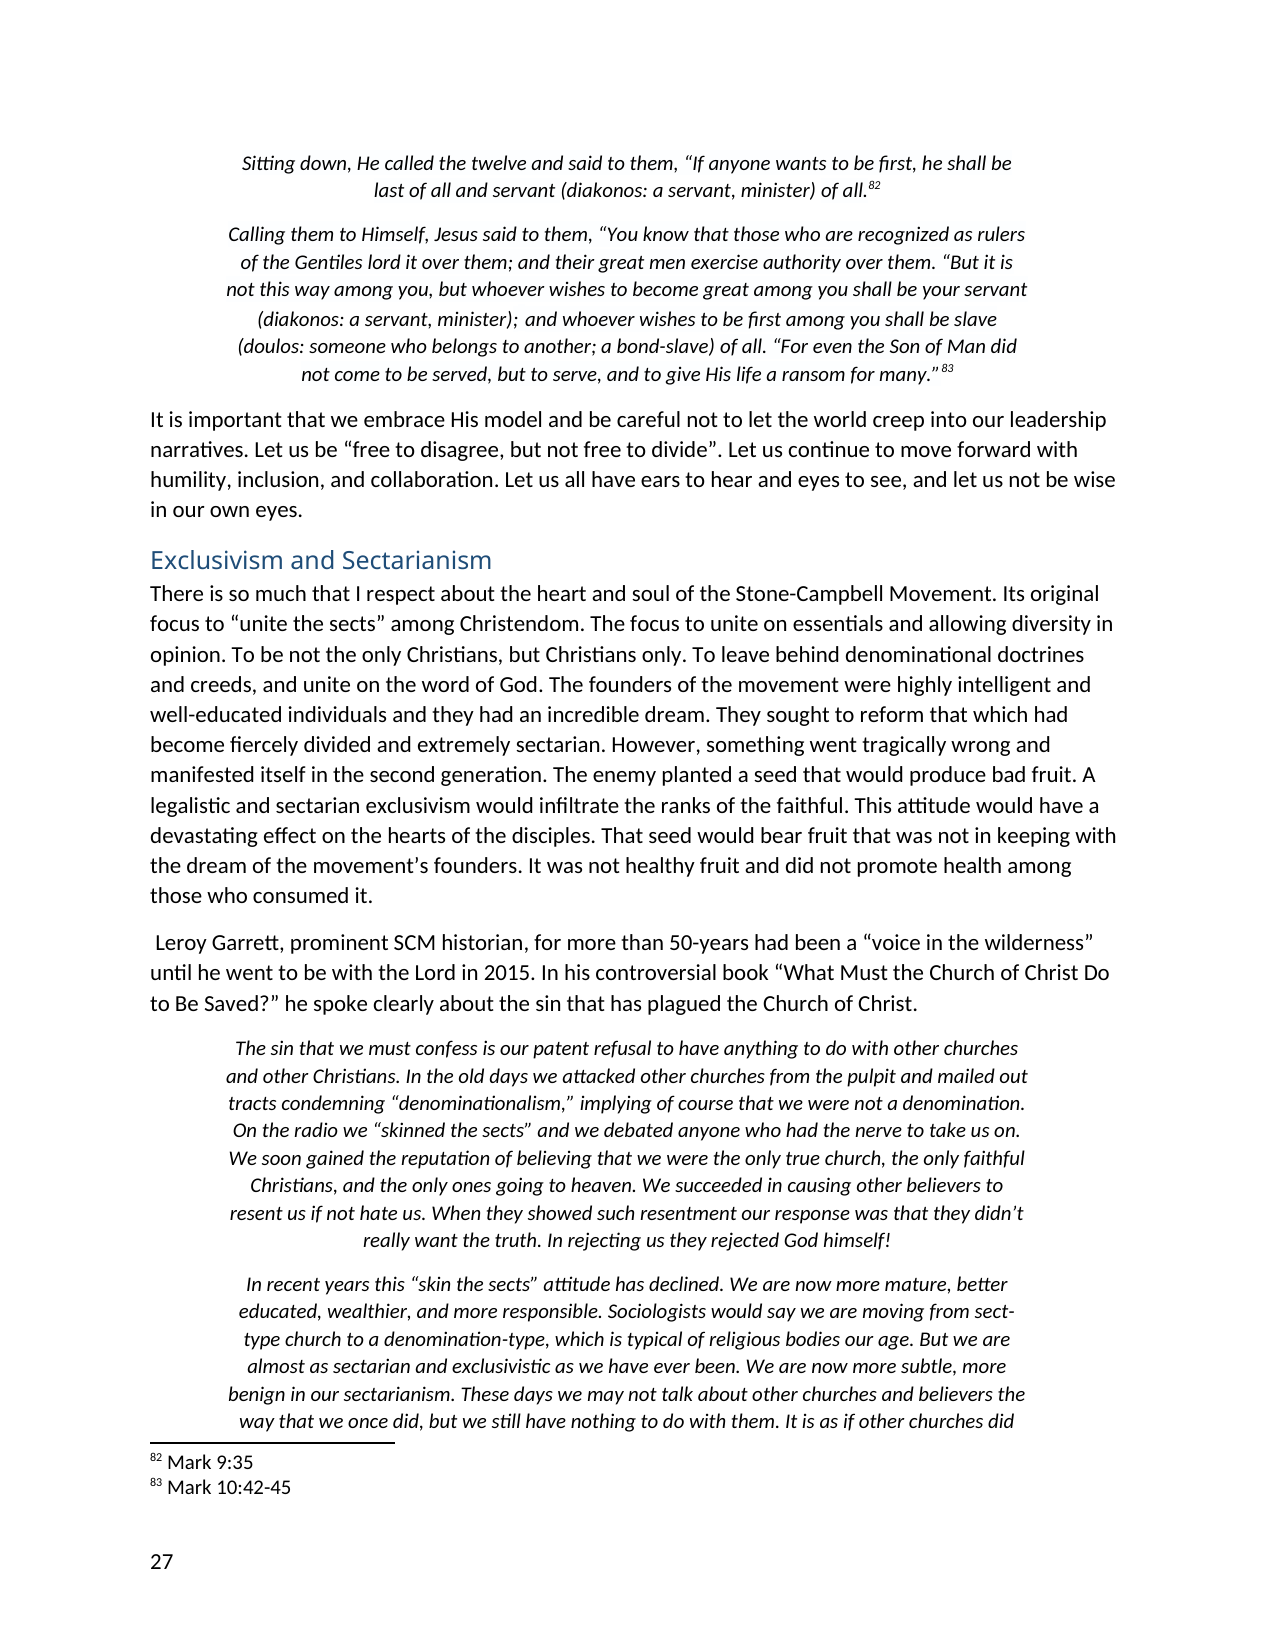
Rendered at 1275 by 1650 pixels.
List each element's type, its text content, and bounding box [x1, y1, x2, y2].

text The sin that we must confess is our patent refusal to have anything to do with other churches and other Christians. In the old days we attacked other churches from the pulpit and mailed out tracts condemning “denominationalism,” implying of course that we were not a denomination. On the radio we “skinned the sects” and we debated anyone who had the nerve to take us on. We soon gained the reputation of believing that we were the only true church, the only faithful Christians, and the only ones going to heaven. We succeeded in causing other believers to resent us if not hate us. When they showed such resentment our response was that they didn’t really want the truth. In rejecting us they rejected God himself! [225, 1036, 1031, 1253]
text Leroy Garrett, prominent SCM historian, for more than 50-years had been a “voice in the wilderness” until he went to be with the Lord in 2015. In his controversial book “What Must the Church of Christ Do to Be Saved?” he spoke clearly about the sin that has plagued the Church of Christ. [150, 928, 1125, 1017]
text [225, 1271, 1031, 1434]
text It is important that we embrace His model and be careful not to let the world creep into our leadership narratives. Let us be “free to disagree, but not free to divide”. Let us continue to move forward with humility, inclusion, and collaboration. Let us all have ears to hear and eyes to see, and let us not be wise in our own eyes. [150, 405, 1125, 524]
text There is so much that I respect about the heart and soul of the Stone-Campbell Movement. Its original focus to “unite the sects” among Christendom. The focus to unite on essentials and allowing diversity in opinion. To be not the only Christians, but Christians only. To leave behind denominational doctrines and creeds, and unite on the word of God. The founders of the movement were highly intelligent and well-educated individuals and they had an incredible dream. They sought to reform that which had become fiercely divided and extremely sectarian. However, something went tragically wrong and manifested itself in the second generation. The enemy planted a seed that would produce bad fruit. A legalistic and sectarian exclusivism would infiltrate the ranks of the faithful. This attitude would have a devastating effect on the hearts of the disciples. That seed would bear fruit that was not in keeping with the dream of the movement’s founders. It was not healthy fruit and did not promote health among those who consumed it. [150, 579, 1125, 909]
text Calling them to Himself, Jesus said to them, “You know that those who are recognized as rulers of the Gentiles lord it over them; and their great men exercise authority over them. “But it is not this way among you, but whoever wishes to become great among you shall be your servant (diakonos: a servant, minister); and whoever wishes to be first among you shall be slave (doulos: someone who belongs to another; a bond-slave) of all. “For even the Son of Man did not come to be served, but to serve, and to give His life a ransom for many.” [225, 221, 1031, 386]
text Sitting down, He called the twelve and said to them, “If anyone wants to be first, he shall be last of all and servant (diakonos: a servant, minister) of all. [225, 150, 1031, 203]
subtitle Exclusivism and Sectarianism [150, 542, 1125, 577]
